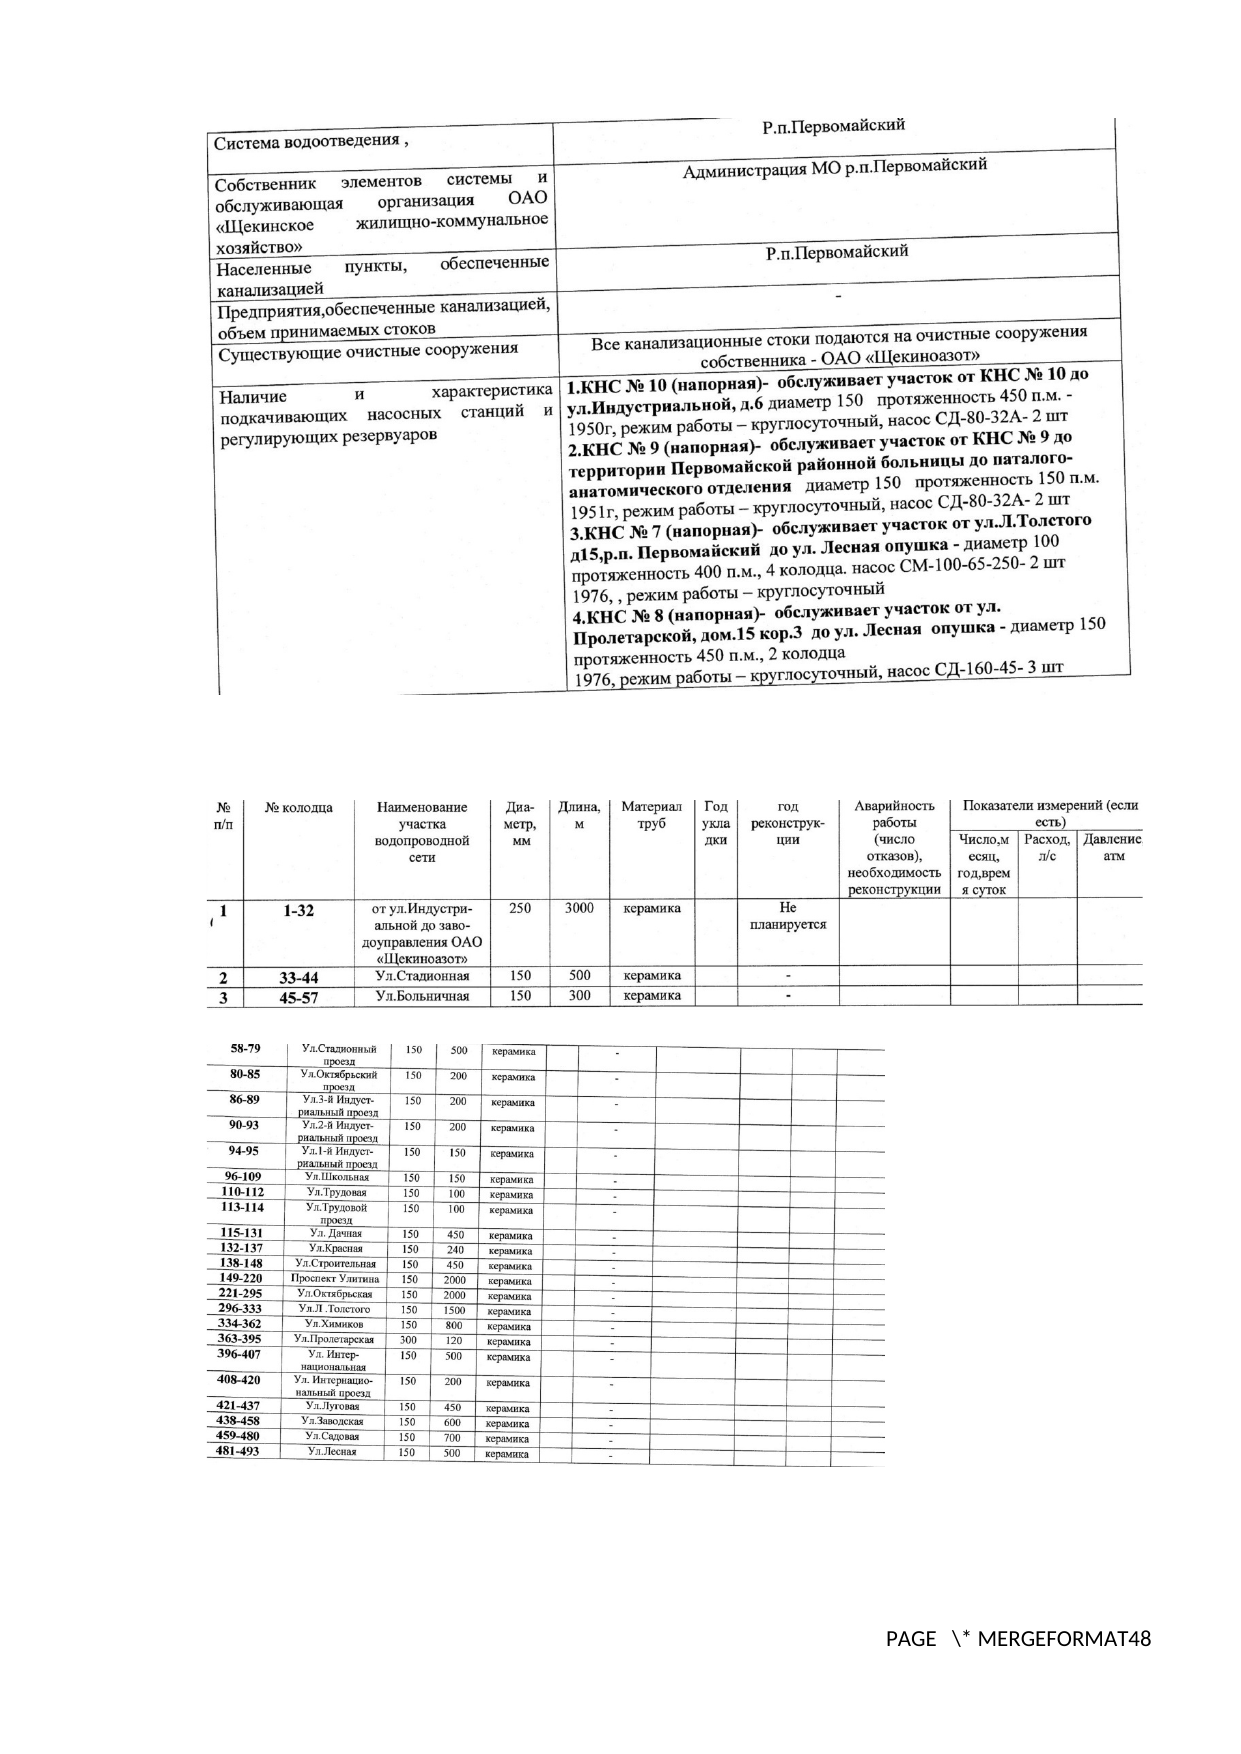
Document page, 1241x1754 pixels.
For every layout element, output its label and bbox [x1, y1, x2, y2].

picture [206, 1044, 885, 1467]
picture [206, 118, 1147, 695]
picture [206, 800, 1143, 1010]
